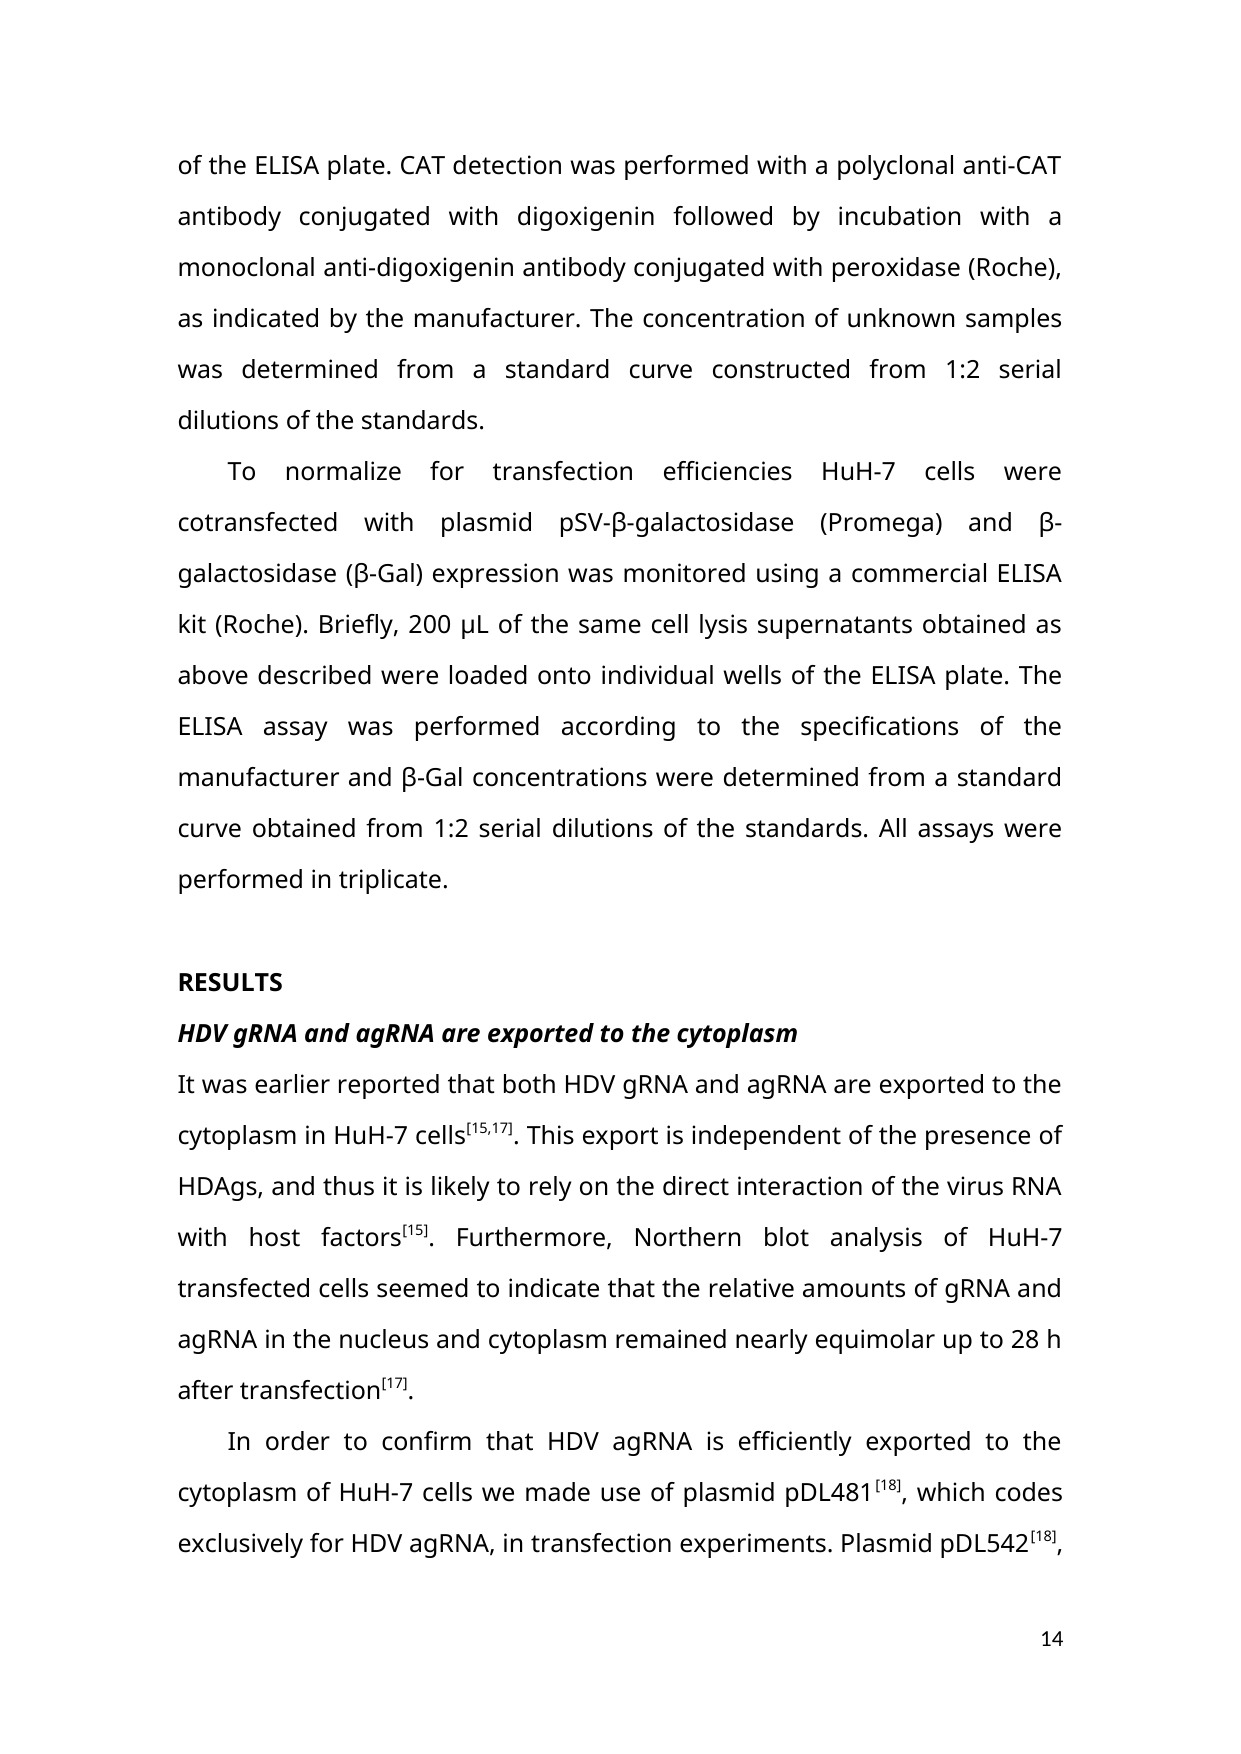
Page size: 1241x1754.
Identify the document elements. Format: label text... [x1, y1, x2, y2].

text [177, 148, 1063, 437]
text It was earlier reported that both HDV gRNA and agRNA are exported to the cytoplasm in HuH-7 cells[15,17]. This export is independent of the presence of HDAgs, and thus it is likely to rely on the direct interaction of the virus RNA with host factors[15]. Furthermore, Northern blot analysis of HuH-7 transfected cells seemed to indicate that the relative amounts of gRNA and agRNA in the nucleus and cytoplasm remained nearly equimolar up to 28 h after transfection[17]. [177, 1066, 1063, 1407]
text HDV gRNA and agRNA are exported to the cytoplasm [177, 1015, 1063, 1049]
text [177, 1424, 1063, 1560]
text RESULTS [177, 964, 1063, 998]
text To normalize for transfection efficiencies HuH-7 cells were cotransfected with plasmid pSV-β-galactosidase (Promega) and β-galactosidase (β-Gal) expression was monitored using a commercial ELISA kit (Roche). Briefly, 200 µL of the same cell lysis supernatants obtained as above described were loaded onto individual wells of the ELISA plate. The ELISA assay was performed according to the specifications of the manufacturer and β-Gal concentrations were determined from a standard curve obtained from 1:2 serial dilutions of the standards. All assays were performed in triplicate. [177, 454, 1063, 896]
